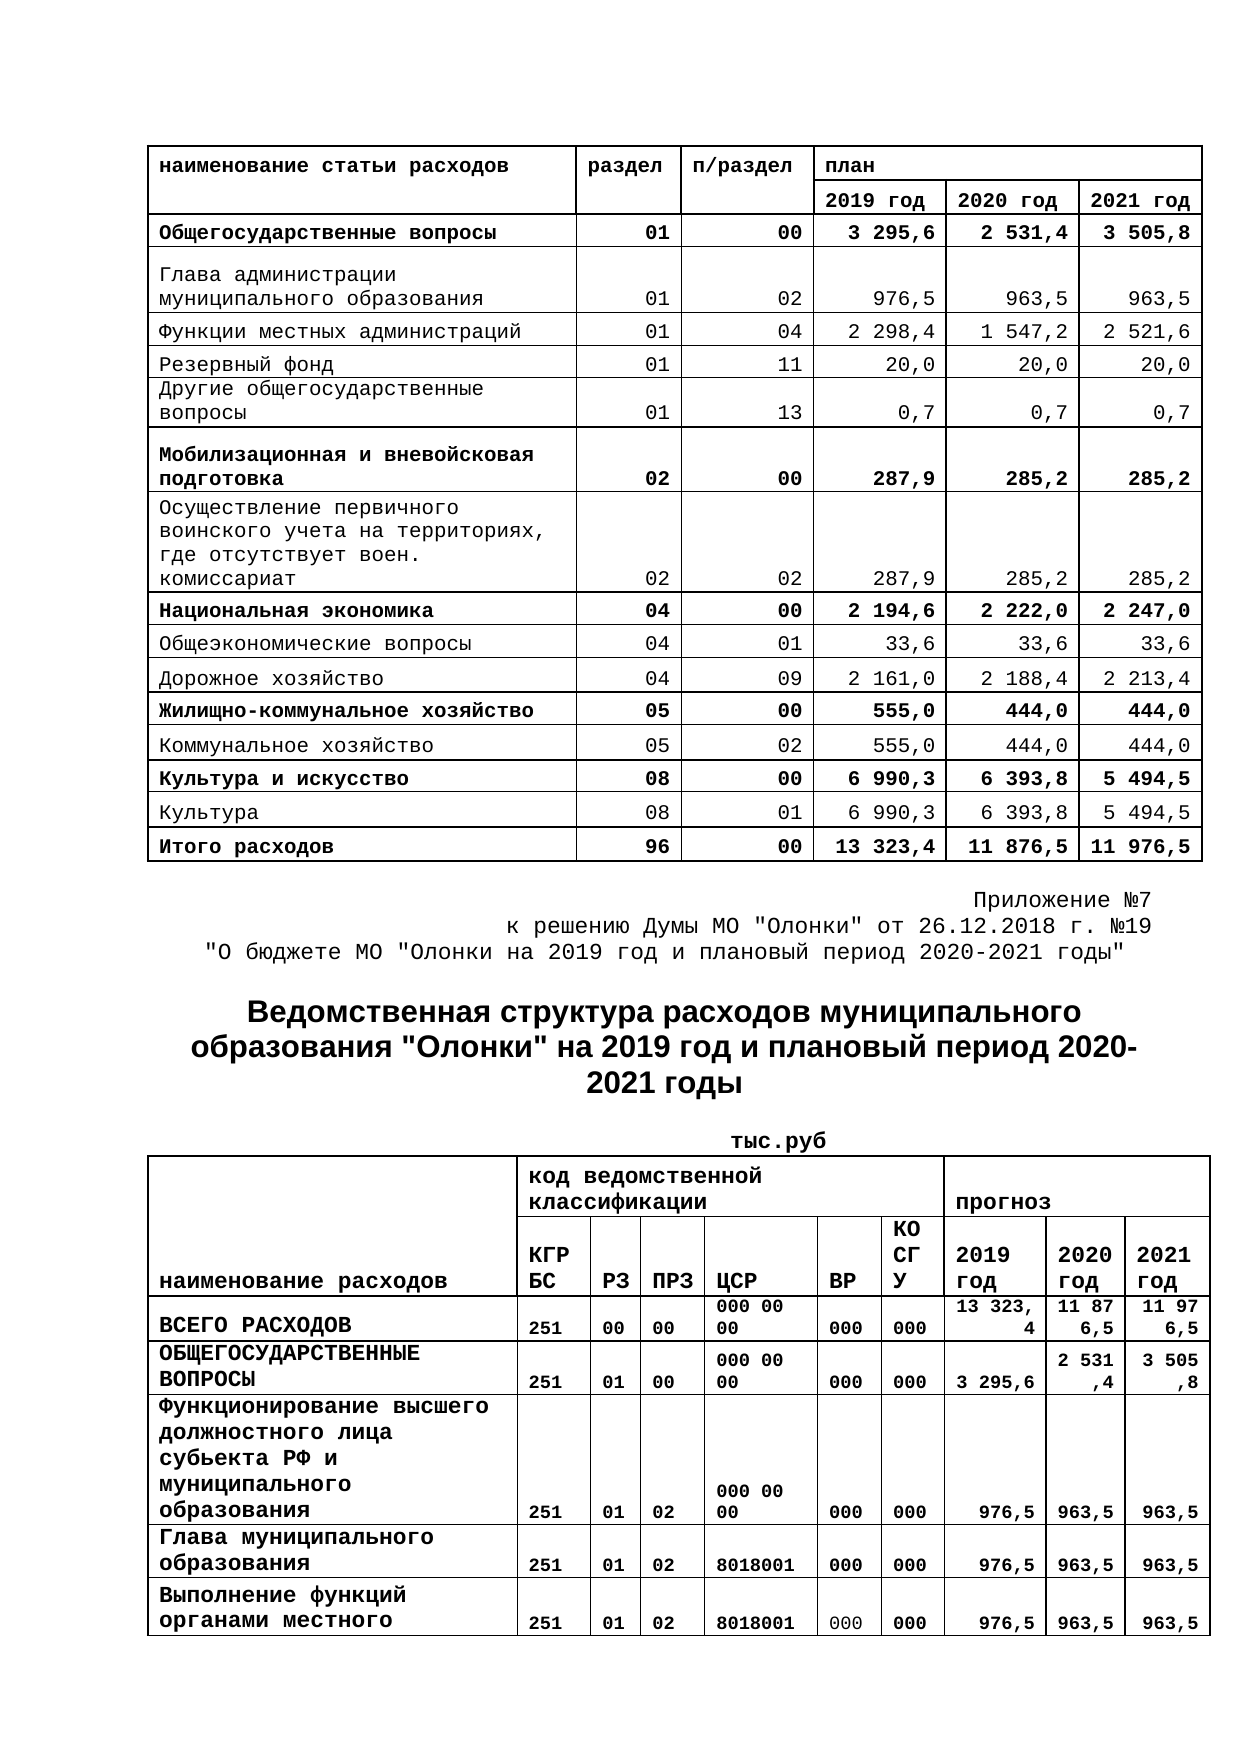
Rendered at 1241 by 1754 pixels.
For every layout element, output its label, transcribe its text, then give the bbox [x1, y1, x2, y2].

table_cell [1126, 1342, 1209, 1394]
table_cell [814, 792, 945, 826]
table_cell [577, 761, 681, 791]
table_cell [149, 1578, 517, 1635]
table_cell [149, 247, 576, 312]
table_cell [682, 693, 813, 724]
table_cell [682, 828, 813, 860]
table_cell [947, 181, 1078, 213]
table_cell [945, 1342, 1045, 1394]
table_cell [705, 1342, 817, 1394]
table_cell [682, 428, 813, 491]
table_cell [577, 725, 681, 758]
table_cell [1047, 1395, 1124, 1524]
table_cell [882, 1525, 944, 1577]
text к решению Думы МО "Олонки" от 26.12.2018 г. №19 [177, 914, 1152, 940]
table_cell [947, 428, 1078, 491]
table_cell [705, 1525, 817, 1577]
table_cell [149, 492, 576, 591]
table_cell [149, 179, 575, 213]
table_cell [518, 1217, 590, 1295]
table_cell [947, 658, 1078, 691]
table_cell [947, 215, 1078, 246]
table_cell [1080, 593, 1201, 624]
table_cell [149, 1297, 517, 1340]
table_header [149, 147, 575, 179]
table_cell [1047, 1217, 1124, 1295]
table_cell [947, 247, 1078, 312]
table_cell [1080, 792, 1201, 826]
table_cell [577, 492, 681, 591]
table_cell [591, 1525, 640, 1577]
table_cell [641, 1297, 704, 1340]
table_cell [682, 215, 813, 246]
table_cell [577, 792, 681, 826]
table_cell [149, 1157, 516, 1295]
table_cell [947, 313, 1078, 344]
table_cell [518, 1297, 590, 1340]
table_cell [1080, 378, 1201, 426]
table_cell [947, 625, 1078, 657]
text "О бюджете МО "Олонки на 2019 год и плановый период 2020-2021 годы" [177, 940, 1152, 966]
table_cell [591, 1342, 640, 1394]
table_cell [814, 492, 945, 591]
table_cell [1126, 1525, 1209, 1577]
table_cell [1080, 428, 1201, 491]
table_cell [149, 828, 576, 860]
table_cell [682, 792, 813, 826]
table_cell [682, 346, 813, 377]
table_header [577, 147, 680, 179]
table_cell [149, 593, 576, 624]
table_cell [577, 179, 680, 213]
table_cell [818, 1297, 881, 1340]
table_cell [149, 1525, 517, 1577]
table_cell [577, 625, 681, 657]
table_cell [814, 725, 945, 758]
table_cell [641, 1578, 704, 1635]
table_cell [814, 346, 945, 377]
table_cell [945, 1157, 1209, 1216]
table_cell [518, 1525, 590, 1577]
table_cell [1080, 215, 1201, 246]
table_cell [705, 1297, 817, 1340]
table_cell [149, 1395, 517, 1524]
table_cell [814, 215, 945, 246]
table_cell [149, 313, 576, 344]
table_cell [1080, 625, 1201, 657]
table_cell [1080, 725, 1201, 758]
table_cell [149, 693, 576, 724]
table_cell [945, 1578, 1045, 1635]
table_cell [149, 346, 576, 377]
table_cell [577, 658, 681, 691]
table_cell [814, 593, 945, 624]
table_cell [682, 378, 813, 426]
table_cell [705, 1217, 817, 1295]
text Ведомственная структура расходов муниципального образования "Олонки" на 2019 год и плановый период 2020-2021 годы [177, 993, 1152, 1100]
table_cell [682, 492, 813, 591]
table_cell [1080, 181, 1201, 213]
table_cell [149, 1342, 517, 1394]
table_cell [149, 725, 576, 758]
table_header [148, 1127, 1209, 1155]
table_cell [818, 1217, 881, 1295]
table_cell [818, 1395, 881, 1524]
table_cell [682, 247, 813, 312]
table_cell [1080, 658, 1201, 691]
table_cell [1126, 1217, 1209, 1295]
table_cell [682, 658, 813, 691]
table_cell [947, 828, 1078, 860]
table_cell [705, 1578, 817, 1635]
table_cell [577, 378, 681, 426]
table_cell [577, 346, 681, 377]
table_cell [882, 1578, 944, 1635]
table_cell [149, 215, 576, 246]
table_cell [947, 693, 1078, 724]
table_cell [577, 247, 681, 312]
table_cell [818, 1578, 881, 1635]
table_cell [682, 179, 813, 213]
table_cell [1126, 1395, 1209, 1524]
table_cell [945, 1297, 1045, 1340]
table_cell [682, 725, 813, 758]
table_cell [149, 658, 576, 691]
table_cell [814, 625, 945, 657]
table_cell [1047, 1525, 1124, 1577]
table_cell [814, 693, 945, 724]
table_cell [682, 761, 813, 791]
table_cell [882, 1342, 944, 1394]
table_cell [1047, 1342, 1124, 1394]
text Приложение №7 [177, 888, 1152, 914]
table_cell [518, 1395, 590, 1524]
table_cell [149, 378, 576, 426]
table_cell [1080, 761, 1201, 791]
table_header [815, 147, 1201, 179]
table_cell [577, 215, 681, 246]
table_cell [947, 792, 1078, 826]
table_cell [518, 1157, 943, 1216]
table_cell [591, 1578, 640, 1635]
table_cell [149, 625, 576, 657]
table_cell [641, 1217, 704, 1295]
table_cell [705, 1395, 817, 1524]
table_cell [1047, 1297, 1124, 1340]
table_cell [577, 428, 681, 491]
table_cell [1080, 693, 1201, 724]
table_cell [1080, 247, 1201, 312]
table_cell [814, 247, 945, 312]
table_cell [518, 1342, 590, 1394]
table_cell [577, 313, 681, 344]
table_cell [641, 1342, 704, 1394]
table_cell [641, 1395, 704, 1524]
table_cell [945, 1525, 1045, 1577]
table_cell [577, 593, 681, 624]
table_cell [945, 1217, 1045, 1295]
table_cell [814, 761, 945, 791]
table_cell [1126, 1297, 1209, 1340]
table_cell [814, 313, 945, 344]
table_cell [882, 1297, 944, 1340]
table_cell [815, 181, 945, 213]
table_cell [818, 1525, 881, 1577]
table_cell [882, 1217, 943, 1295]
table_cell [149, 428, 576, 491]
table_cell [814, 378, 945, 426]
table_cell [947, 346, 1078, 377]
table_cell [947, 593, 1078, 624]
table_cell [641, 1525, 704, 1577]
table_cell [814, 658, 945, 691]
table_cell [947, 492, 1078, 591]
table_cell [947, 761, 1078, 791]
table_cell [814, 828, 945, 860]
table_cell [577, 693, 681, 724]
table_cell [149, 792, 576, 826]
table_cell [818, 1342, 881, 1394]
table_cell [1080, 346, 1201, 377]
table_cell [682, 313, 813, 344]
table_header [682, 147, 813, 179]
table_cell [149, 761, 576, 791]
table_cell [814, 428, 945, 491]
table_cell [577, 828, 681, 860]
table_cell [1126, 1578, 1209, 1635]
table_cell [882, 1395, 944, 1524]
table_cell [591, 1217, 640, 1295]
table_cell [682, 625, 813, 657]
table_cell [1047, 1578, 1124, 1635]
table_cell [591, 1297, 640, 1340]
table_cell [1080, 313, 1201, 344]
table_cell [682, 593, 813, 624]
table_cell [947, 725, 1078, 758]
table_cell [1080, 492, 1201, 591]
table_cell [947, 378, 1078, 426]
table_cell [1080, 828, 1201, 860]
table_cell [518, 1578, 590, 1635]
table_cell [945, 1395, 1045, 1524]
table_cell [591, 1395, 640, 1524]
